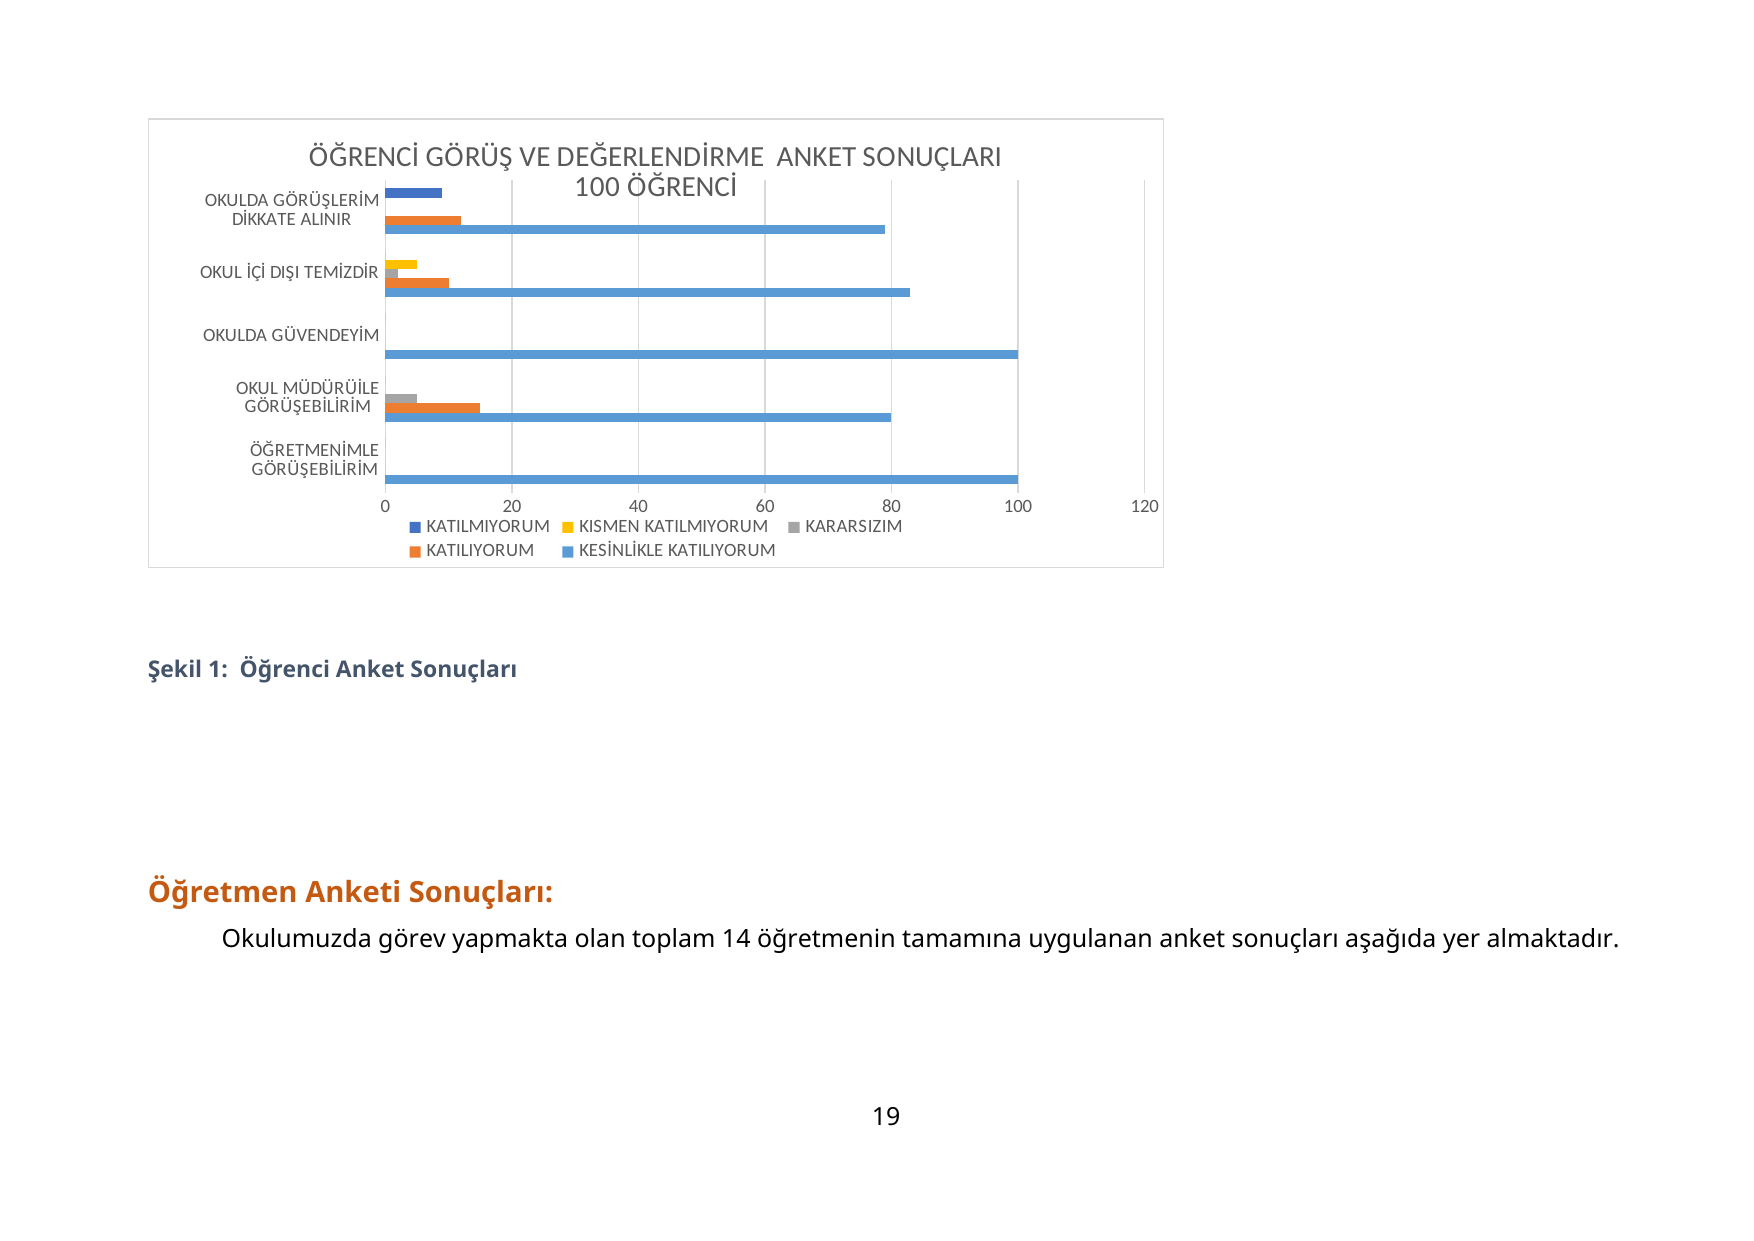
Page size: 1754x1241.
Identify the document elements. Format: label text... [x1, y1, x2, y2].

text Şekil 1: Öğrenci Anket Sonuçları [148, 652, 1624, 684]
text Okulumuzda görev yapmakta olan toplam 14 öğretmenin tamamına uygulanan anket sonuçları aşağıda yer almaktadır. [148, 921, 1624, 955]
subtitle Öğretmen Anketi Sonuçları: [148, 871, 1624, 911]
